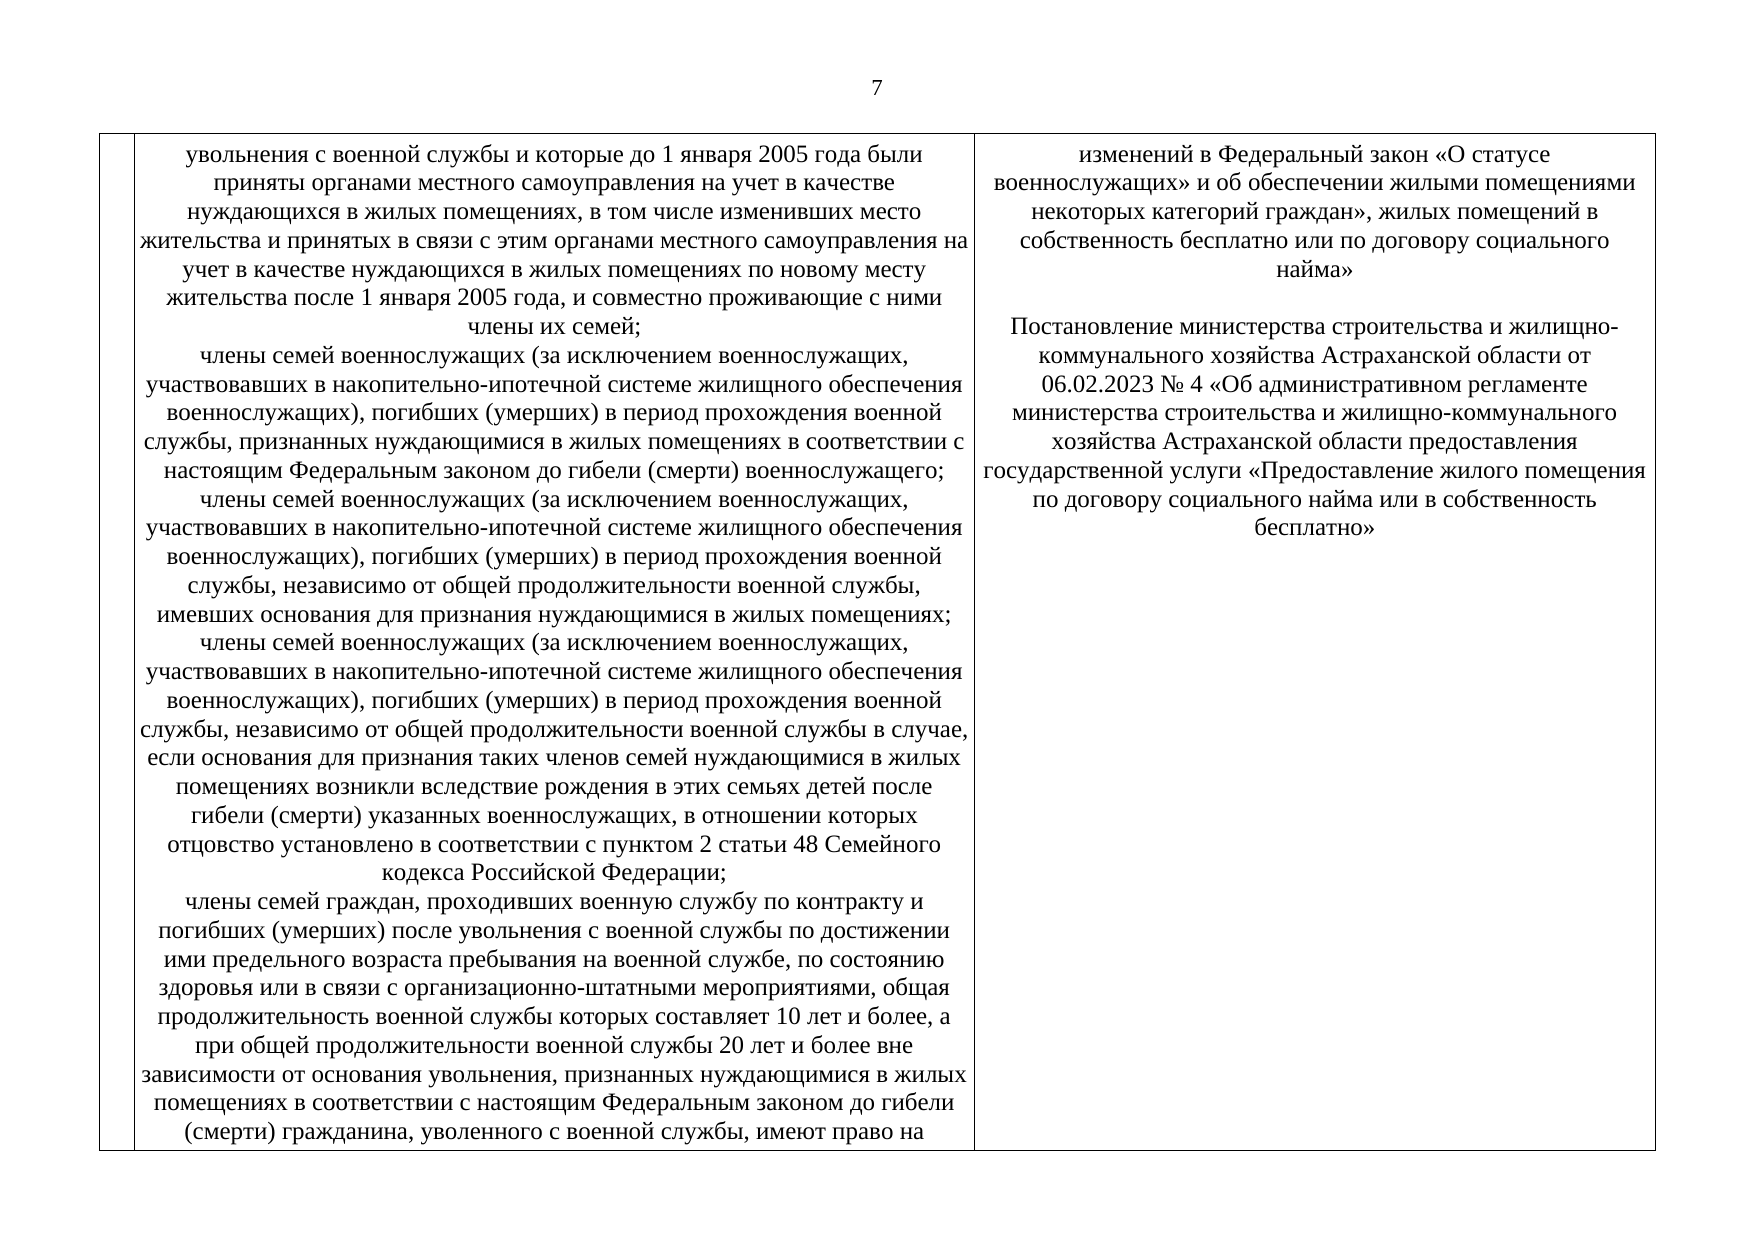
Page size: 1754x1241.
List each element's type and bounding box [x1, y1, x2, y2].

table_cell [135, 134, 974, 1150]
table_cell [100, 134, 134, 1150]
table_cell [975, 134, 1655, 1150]
